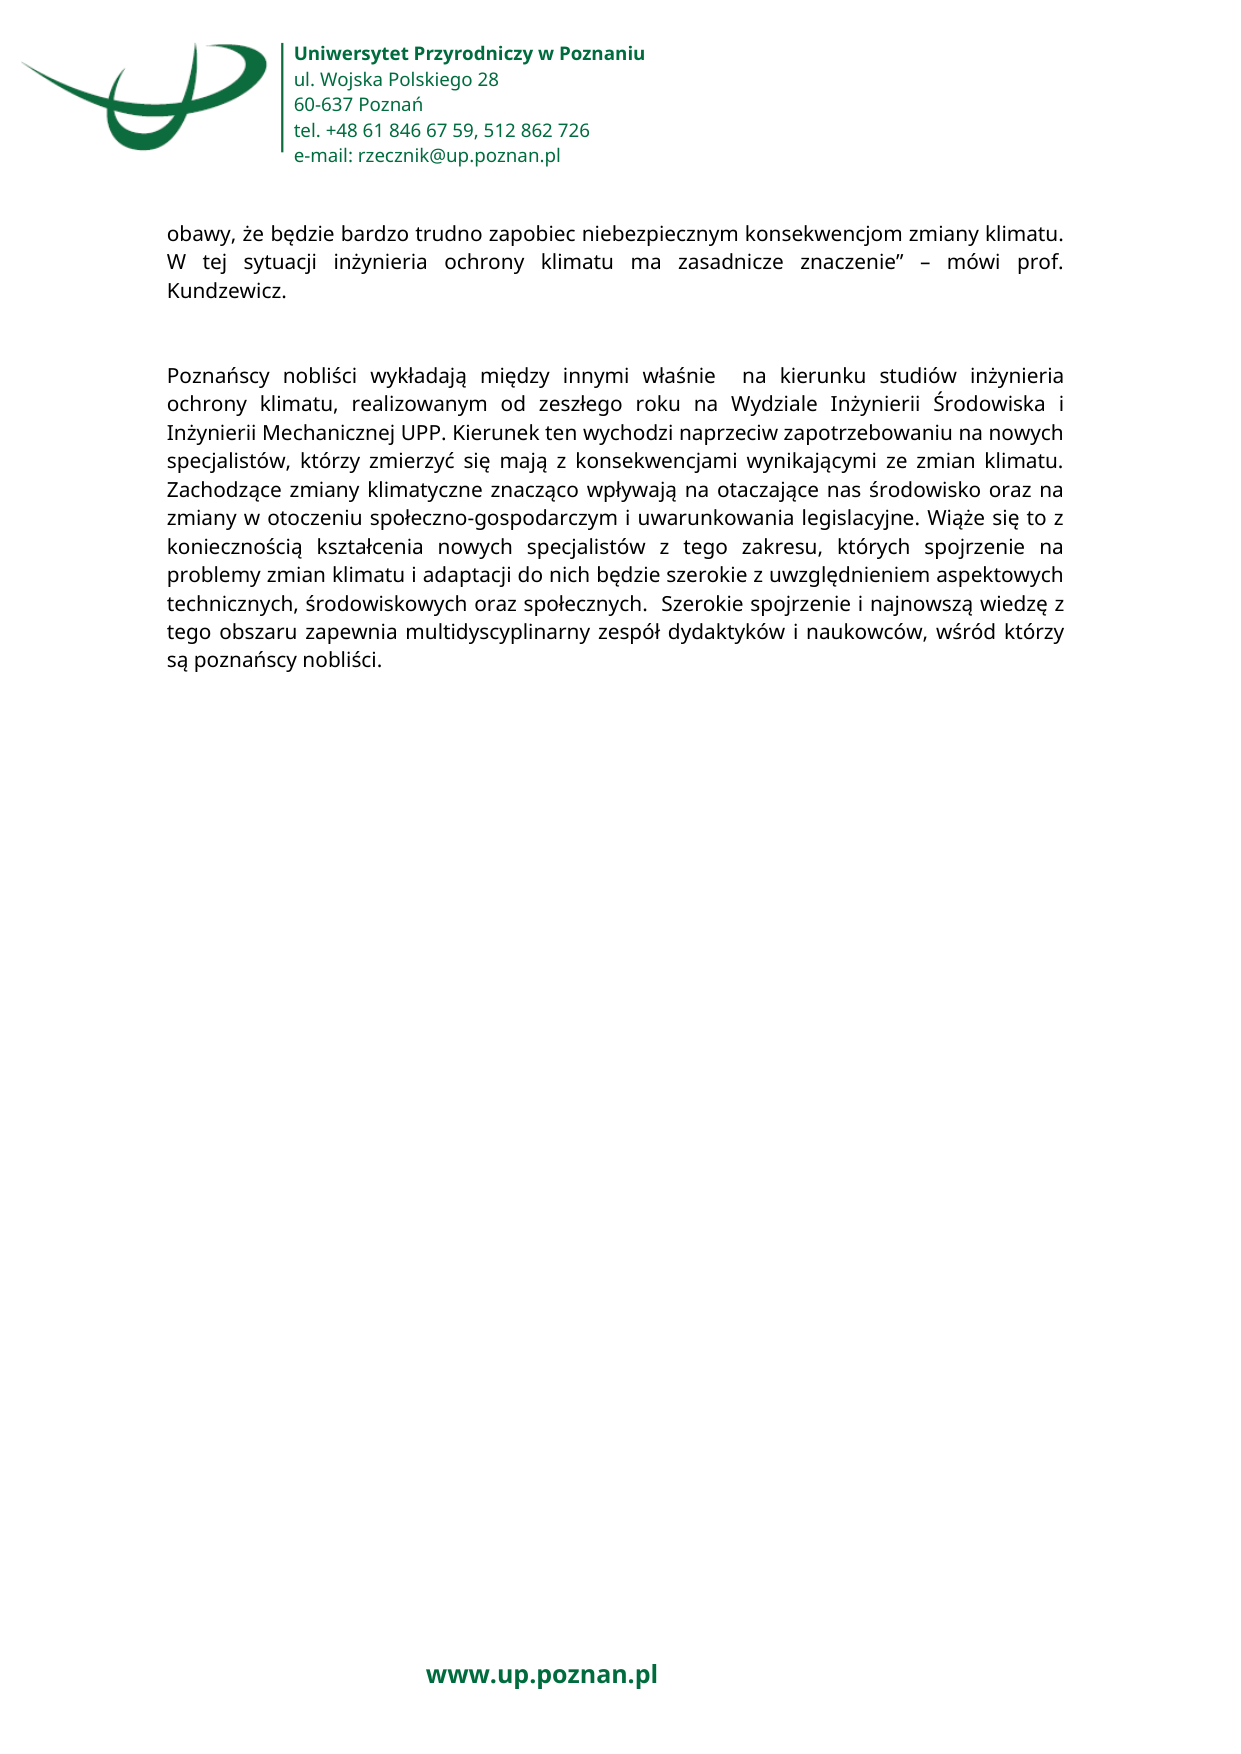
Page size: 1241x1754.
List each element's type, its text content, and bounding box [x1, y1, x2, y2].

text Poznańscy nobliści wykładają między innymi właśnie na kierunku studiów inżynieria ochrony klimatu, realizowanym od zeszłego roku na Wydziale Inżynierii Środowiska i Inżynierii Mechanicznej UPP. Kierunek ten wychodzi naprzeciw zapotrzebowaniu na nowych specjalistów, którzy zmierzyć się mają z konsekwencjami wynikającymi ze zmian klimatu. Zachodzące zmiany klimatyczne znacząco wpływają na otaczające nas środowisko oraz na zmiany w otoczeniu społeczno-gospodarczym i uwarunkowania legislacyjne. Wiąże się to z koniecznością kształcenia nowych specjalistów z tego zakresu, których spojrzenie na problemy zmian klimatu i adaptacji do nich będzie szerokie z uwzględnieniem aspektowych technicznych, środowiskowych oraz społecznych. Szerokie spojrzenie i najnowszą wiedzę z tego obszaru zapewnia multidyscyplinarny zespół dydaktyków i naukowców, wśród którzy są poznańscy nobliści. [167, 361, 1065, 674]
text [167, 219, 1065, 304]
